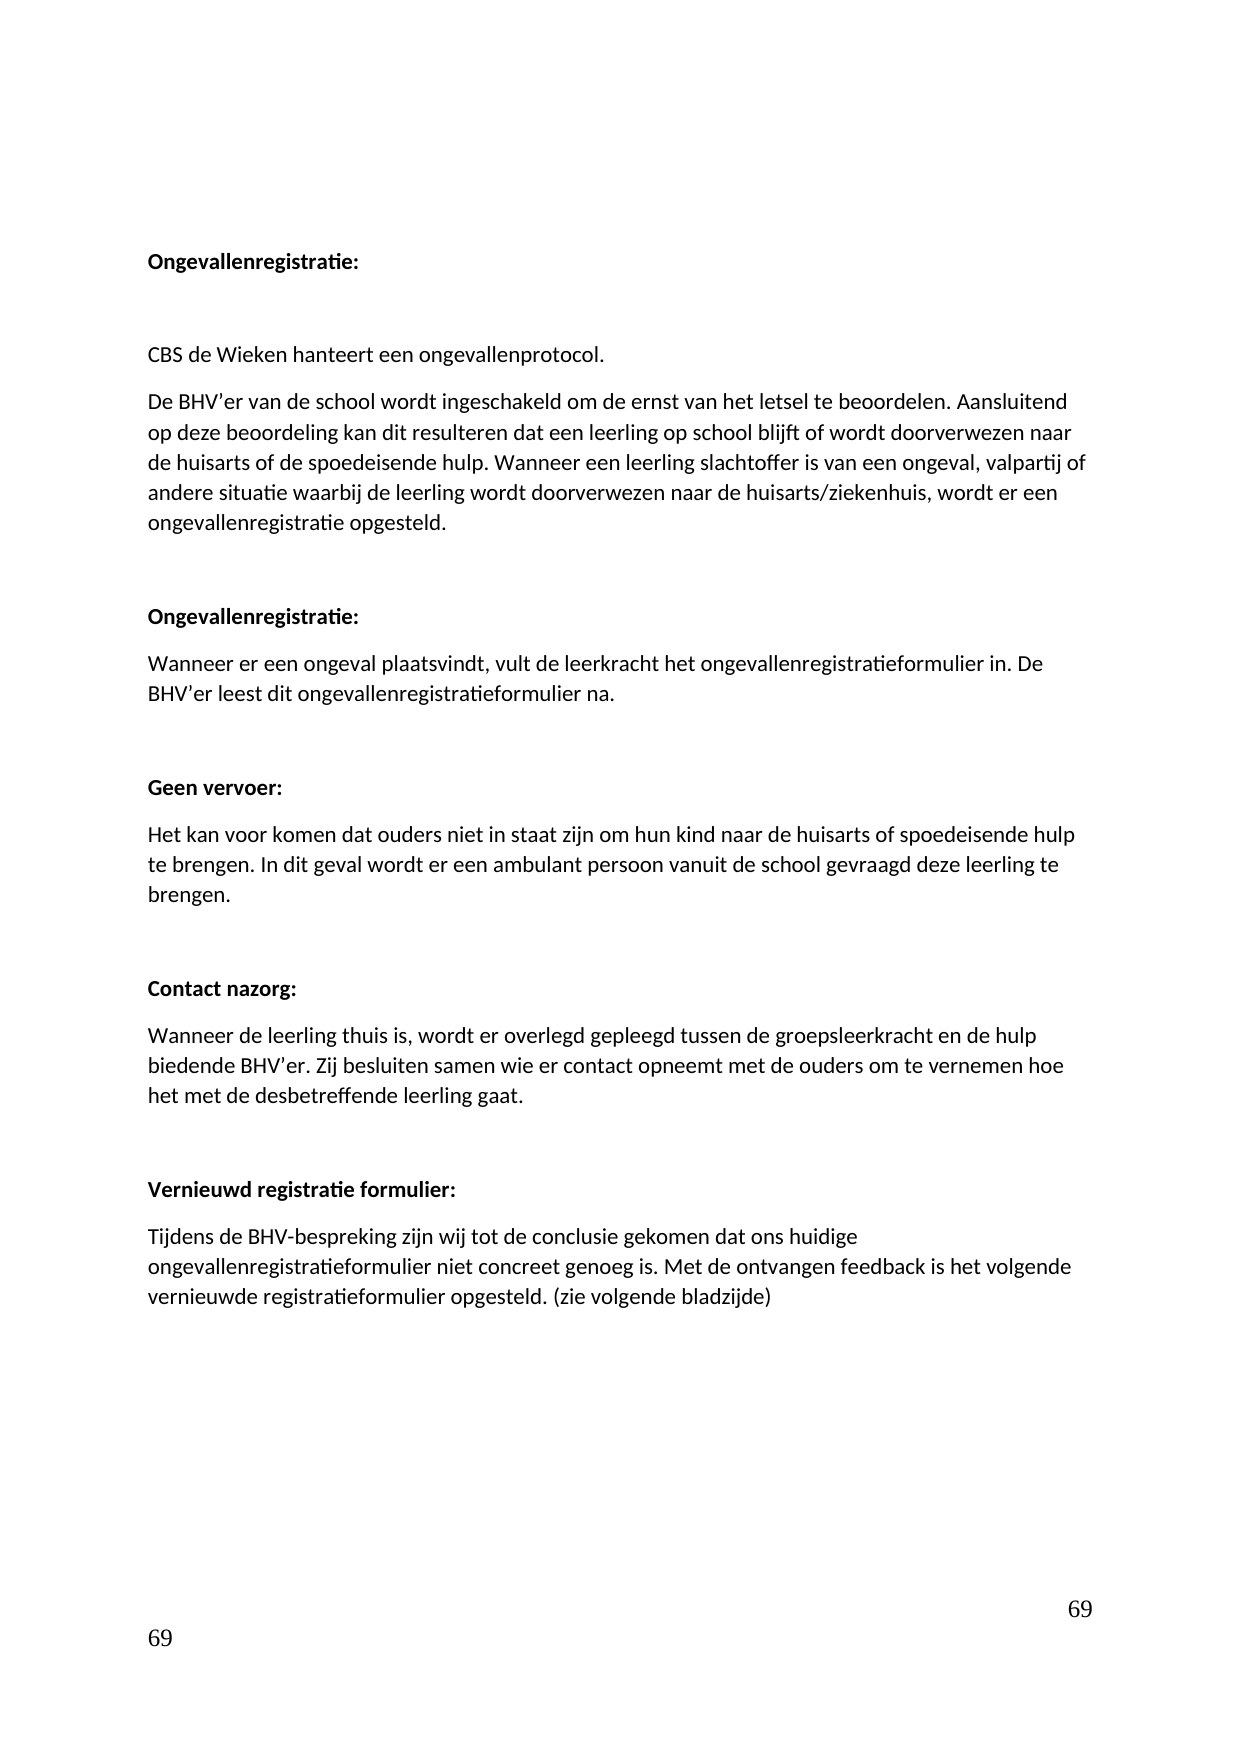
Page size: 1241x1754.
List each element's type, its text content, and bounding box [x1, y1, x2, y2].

text Ongevallenregistratie: [148, 602, 1093, 630]
text CBS de Wieken hanteert een ongevallenprotocol. [148, 341, 1093, 368]
text Contact nazorg: [148, 974, 1093, 1002]
text Wanneer er een ongeval plaatsvindt, vult de leerkracht het ongevallenregistratieformulier in. De BHV’er leest dit ongevallenregistratieformulier na. [148, 649, 1093, 707]
text Wanneer de leerling thuis is, wordt er overlegd gepleegd tussen de groepsleerkracht en de hulp biedende BHV’er. Zij besluiten samen wie er contact opneemt met de ouders om te vernemen hoe het met de desbetreffende leerling gaat. [148, 1021, 1093, 1109]
text Vernieuwd registratie formulier: [148, 1175, 1093, 1203]
text Het kan voor komen dat ouders niet in staat zijn om hun kind naar de huisarts of spoedeisende hulp te brengen. In dit geval wordt er een ambulant persoon vanuit de school gevraagd deze leerling te brengen. [148, 820, 1093, 908]
text Geen vervoer: [148, 773, 1093, 801]
text De BHV’er van de school wordt ingeschakeld om de ernst van het letsel te beoordelen. Aansluitend op deze beoordeling kan dit resulteren dat een leerling op school blijft of wordt doorverwezen naar de huisarts of de spoedeisende hulp. Wanneer een leerling slachtoffer is van een ongeval, valpartij of andere situatie waarbij de leerling wordt doorverwezen naar de huisarts/ziekenhuis, wordt er een ongevallenregistratie opgesteld. [148, 387, 1093, 536]
text Tijdens de BHV-bespreking zijn wij tot de conclusie gekomen dat ons huidige ongevallenregistratieformulier niet concreet genoeg is. Met de ontvangen feedback is het volgende vernieuwde registratieformulier opgesteld. (zie volgende bladzijde) [148, 1222, 1093, 1310]
text Ongevallenregistratie: [148, 247, 1093, 275]
